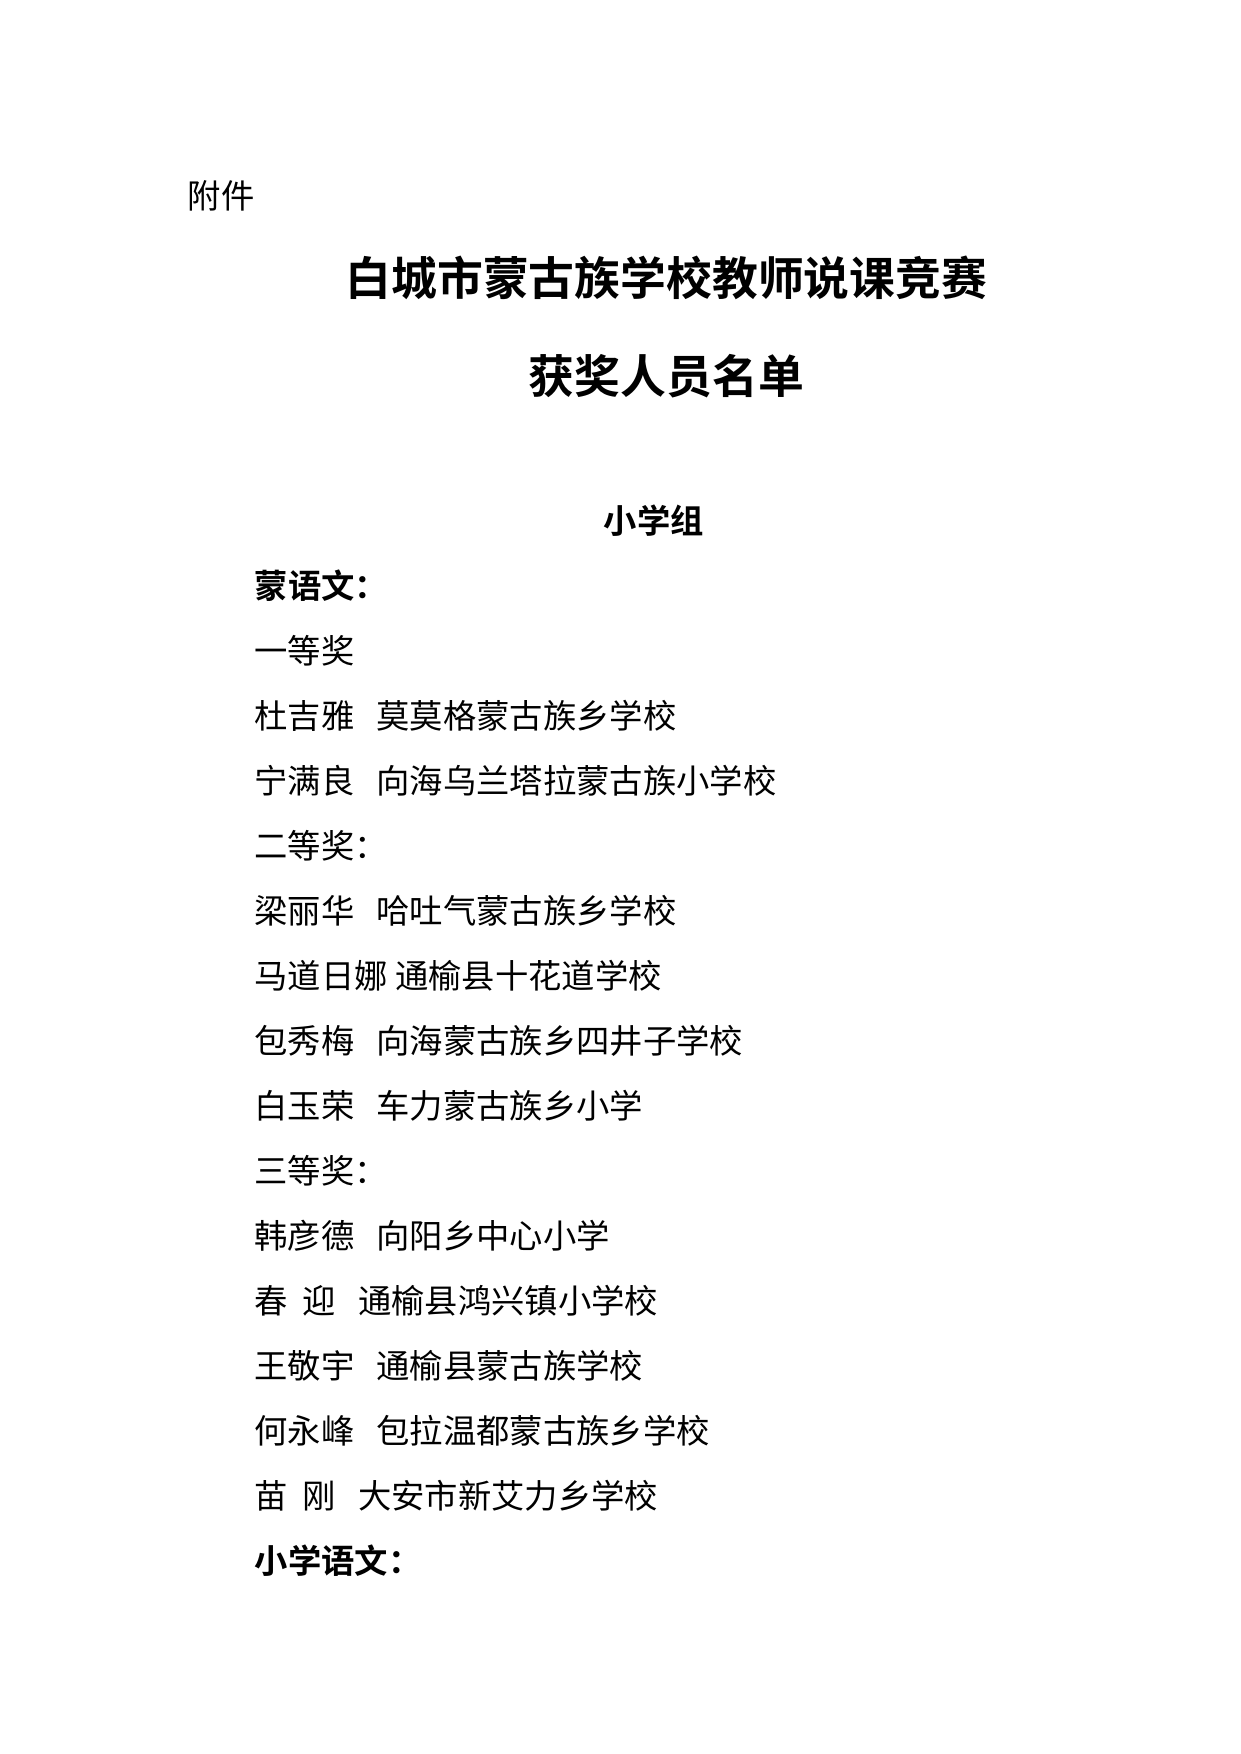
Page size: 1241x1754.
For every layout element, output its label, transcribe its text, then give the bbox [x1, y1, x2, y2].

text 春 迎 通榆县鸿兴镇小学校 [187, 1267, 1053, 1332]
text 何永峰 包拉温都蒙古族乡学校 [187, 1397, 1053, 1462]
text 白玉荣 车力蒙古族乡小学 [187, 1072, 1053, 1137]
text 韩彦德 向阳乡中心小学 [187, 1202, 1053, 1267]
text 宁满良 向海乌兰塔拉蒙古族小学校 [187, 747, 1053, 812]
text 附件 [187, 162, 1053, 227]
text 包秀梅 向海蒙古族乡四井子学校 [187, 1007, 1053, 1072]
text 梁丽华 哈吐气蒙古族乡学校 [187, 877, 1053, 942]
text 小学语文： [187, 1527, 1053, 1592]
text 马道日娜 通榆县十花道学校 [187, 942, 1053, 1007]
text 二等奖： [187, 812, 1053, 877]
text 苗 刚 大安市新艾力乡学校 [187, 1462, 1053, 1527]
text 三等奖： [187, 1137, 1053, 1202]
text 白城市蒙古族学校教师说课竞赛 [187, 227, 1053, 324]
text 王敬宇 通榆县蒙古族学校 [187, 1332, 1053, 1397]
text 杜吉雅 莫莫格蒙古族乡学校 [187, 682, 1053, 747]
text 蒙语文： [187, 552, 1053, 617]
text 获奖人员名单 [187, 324, 1053, 422]
text 一等奖 [187, 617, 1053, 682]
text 小学组 [187, 487, 1053, 552]
